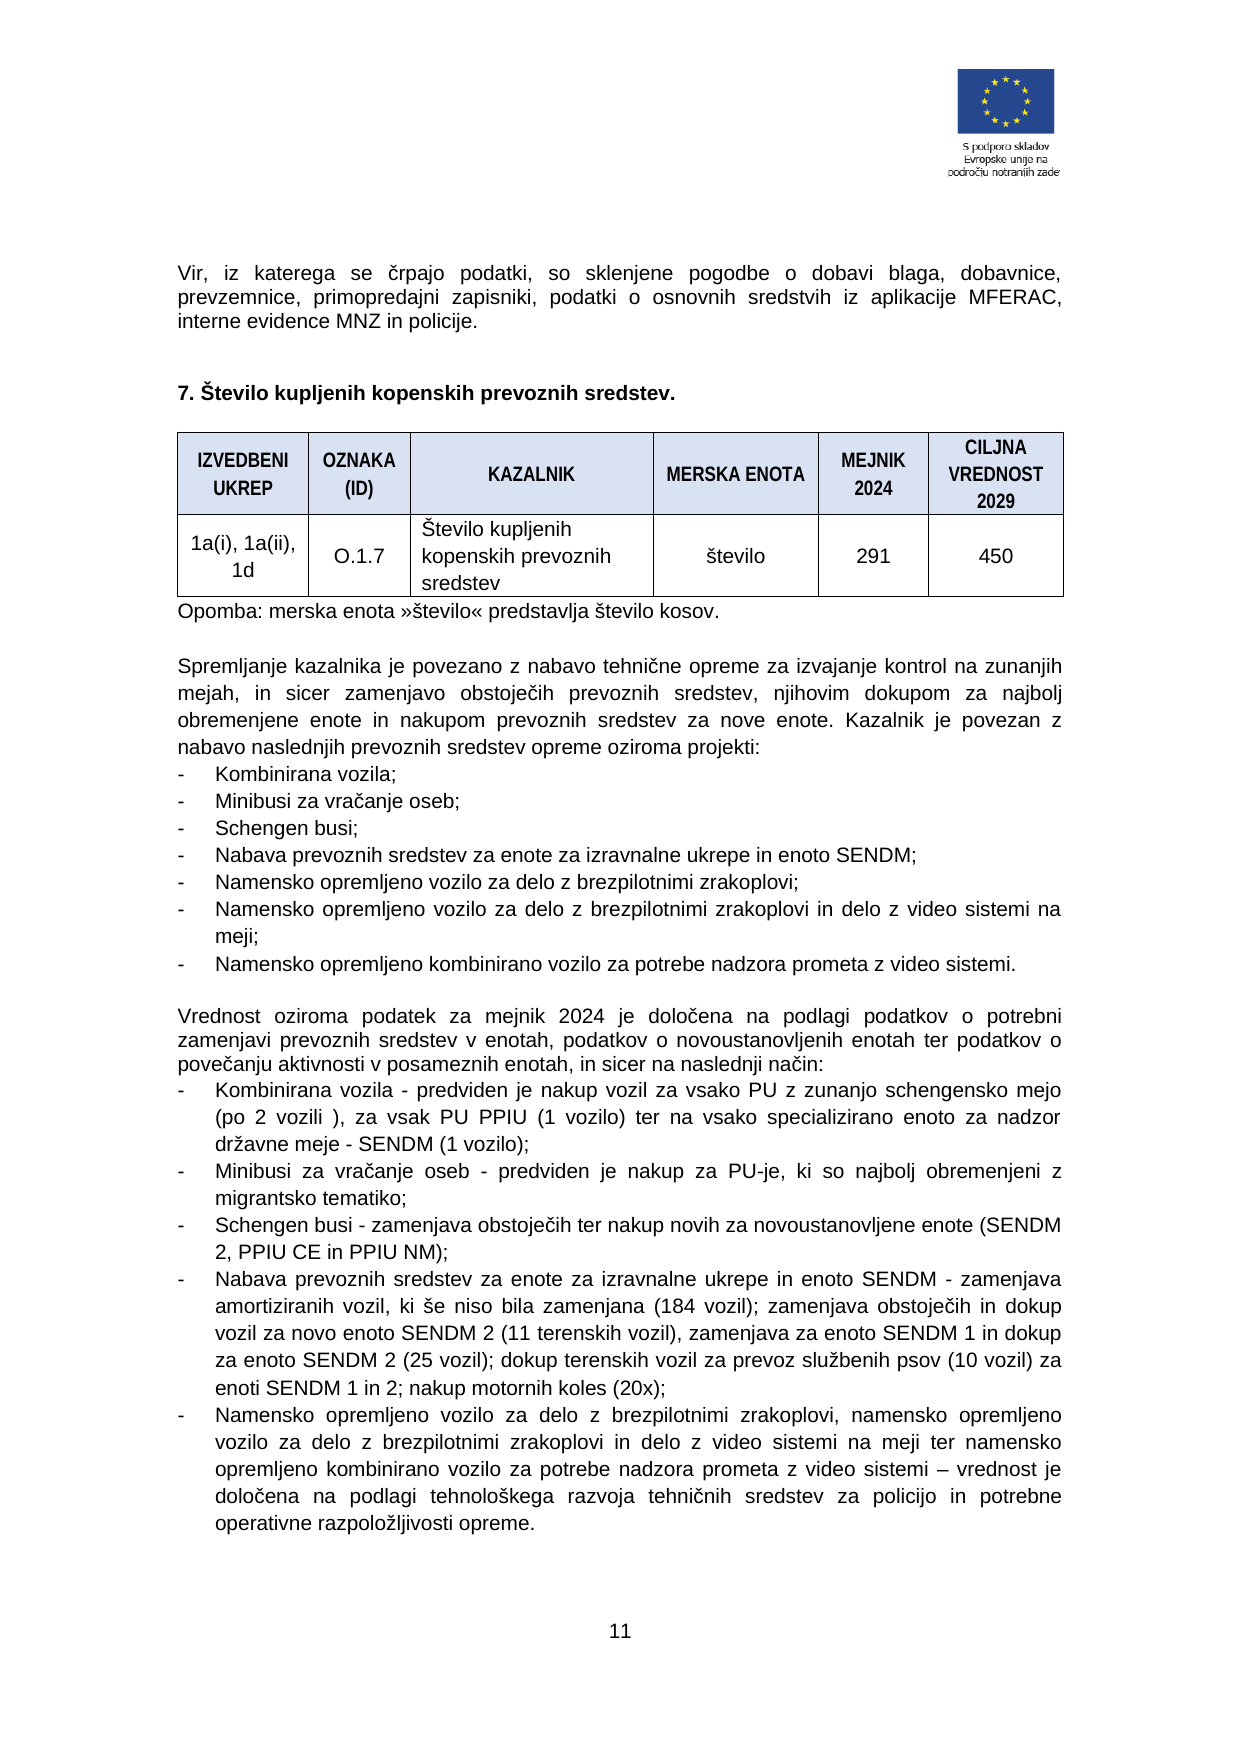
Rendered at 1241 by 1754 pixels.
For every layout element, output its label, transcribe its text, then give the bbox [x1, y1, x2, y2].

list Minibusi za vračanje oseb; [177, 787, 1063, 814]
text Vrednost oziroma podatek za mejnik 2024 je določena na podlagi podatkov o potrebni zamenjavi prevoznih sredstev v enotah, podatkov o novoustanovljenih enotah ter podatkov o povečanju aktivnosti v posameznih enotah, in sicer na naslednji način: [177, 1003, 1063, 1075]
table_header OZNAKA (ID) [309, 433, 410, 514]
list Minibusi za vračanje oseb - predviden je nakup za PU-je, ki so najbolj obremenjeni z migrantsko tematiko; [177, 1157, 1063, 1211]
text 7. Število kupljenih kopenskih prevoznih sredstev. [177, 381, 1063, 404]
list Kombinirana vozila - predviden je nakup vozil za vsako PU z zunanjo schengensko mejo (po 2 vozili ), za vsak PU PPIU (1 vozilo) ter na vsako specializirano enoto za nadzor državne meje - SENDM (1 vozilo); [177, 1075, 1063, 1157]
table_cell 1a(i), 1a(ii), 1d [178, 515, 308, 596]
list Namensko opremljeno vozilo za delo z brezpilotnimi zrakoplovi; [177, 868, 1063, 895]
list Schengen busi - zamenjava obstoječih ter nakup novih za novoustanovljene enote (SENDM 2, PPIU CE in PPIU NM); [177, 1211, 1063, 1265]
list Nabava prevoznih sredstev za enote za izravnalne ukrepe in enoto SENDM; [177, 841, 1063, 868]
list Namensko opremljeno vozilo za delo z brezpilotnimi zrakoplovi, namensko opremljeno vozilo za delo z brezpilotnimi zrakoplovi in delo z video sistemi na meji ter namensko opremljeno kombinirano vozilo za potrebe nadzora prometa z video sistemi – vrednost je določena na podlagi tehnološkega razvoja tehničnih sredstev za policijo in potrebne operativne razpoložljivosti opreme. [177, 1400, 1063, 1536]
list Namensko opremljeno vozilo za delo z brezpilotnimi zrakoplovi in delo z video sistemi na meji; [177, 895, 1063, 949]
table_header CILJNA VREDNOST 2029 [929, 433, 1063, 514]
table_header KAZALNIK [411, 433, 653, 514]
list Kombinirana vozila; [177, 760, 1063, 787]
picture [947, 69, 1060, 176]
text Vir, iz katerega se črpajo podatki, so sklenjene pogodbe o dobavi blaga, dobavnice, prevzemnice, primopredajni zapisniki, podatki o osnovnih sredstvih iz aplikacije MFERAC, interne evidence MNZ in policije. [177, 261, 1063, 333]
text Spremljanje kazalnika je povezano z nabavo tehnične opreme za izvajanje kontrol na zunanjih mejah, in sicer zamenjavo obstoječih prevoznih sredstev, njihovim dokupom za najbolj obremenjene enote in nakupom prevoznih sredstev za nove enote. Kazalnik je povezan z nabavo naslednjih prevoznih sredstev opreme oziroma projekti: [177, 651, 1063, 760]
list Namensko opremljeno kombinirano vozilo za potrebe nadzora prometa z video sistemi. [177, 949, 1063, 976]
table_header MERSKA ENOTA [654, 433, 818, 514]
table_cell 291 [819, 515, 928, 596]
table_header MEJNIK 2024 [819, 433, 928, 514]
table_cell Število kupljenih kopenskih prevoznih sredstev [411, 515, 653, 596]
table_cell število [654, 515, 818, 596]
list Nabava prevoznih sredstev za enote za izravnalne ukrepe in enoto SENDM - zamenjava amortiziranih vozil, ki še niso bila zamenjana (184 vozil); zamenjava obstoječih in dokup vozil za novo enoto SENDM 2 (11 terenskih vozil), zamenjava za enoto SENDM 1 in dokup za enoto SENDM 2 (25 vozil); dokup terenskih vozil za prevoz službenih psov (10 vozil) za enoti SENDM 1 in 2; nakup motornih koles (20x); [177, 1265, 1063, 1400]
list Schengen busi; [177, 814, 1063, 841]
table_cell O.1.7 [309, 515, 410, 596]
text Opomba: merska enota »število« predstavlja število kosov. [177, 597, 1063, 624]
table_cell 450 [929, 515, 1063, 596]
table_header IZVEDBENI UKREP [178, 433, 308, 514]
